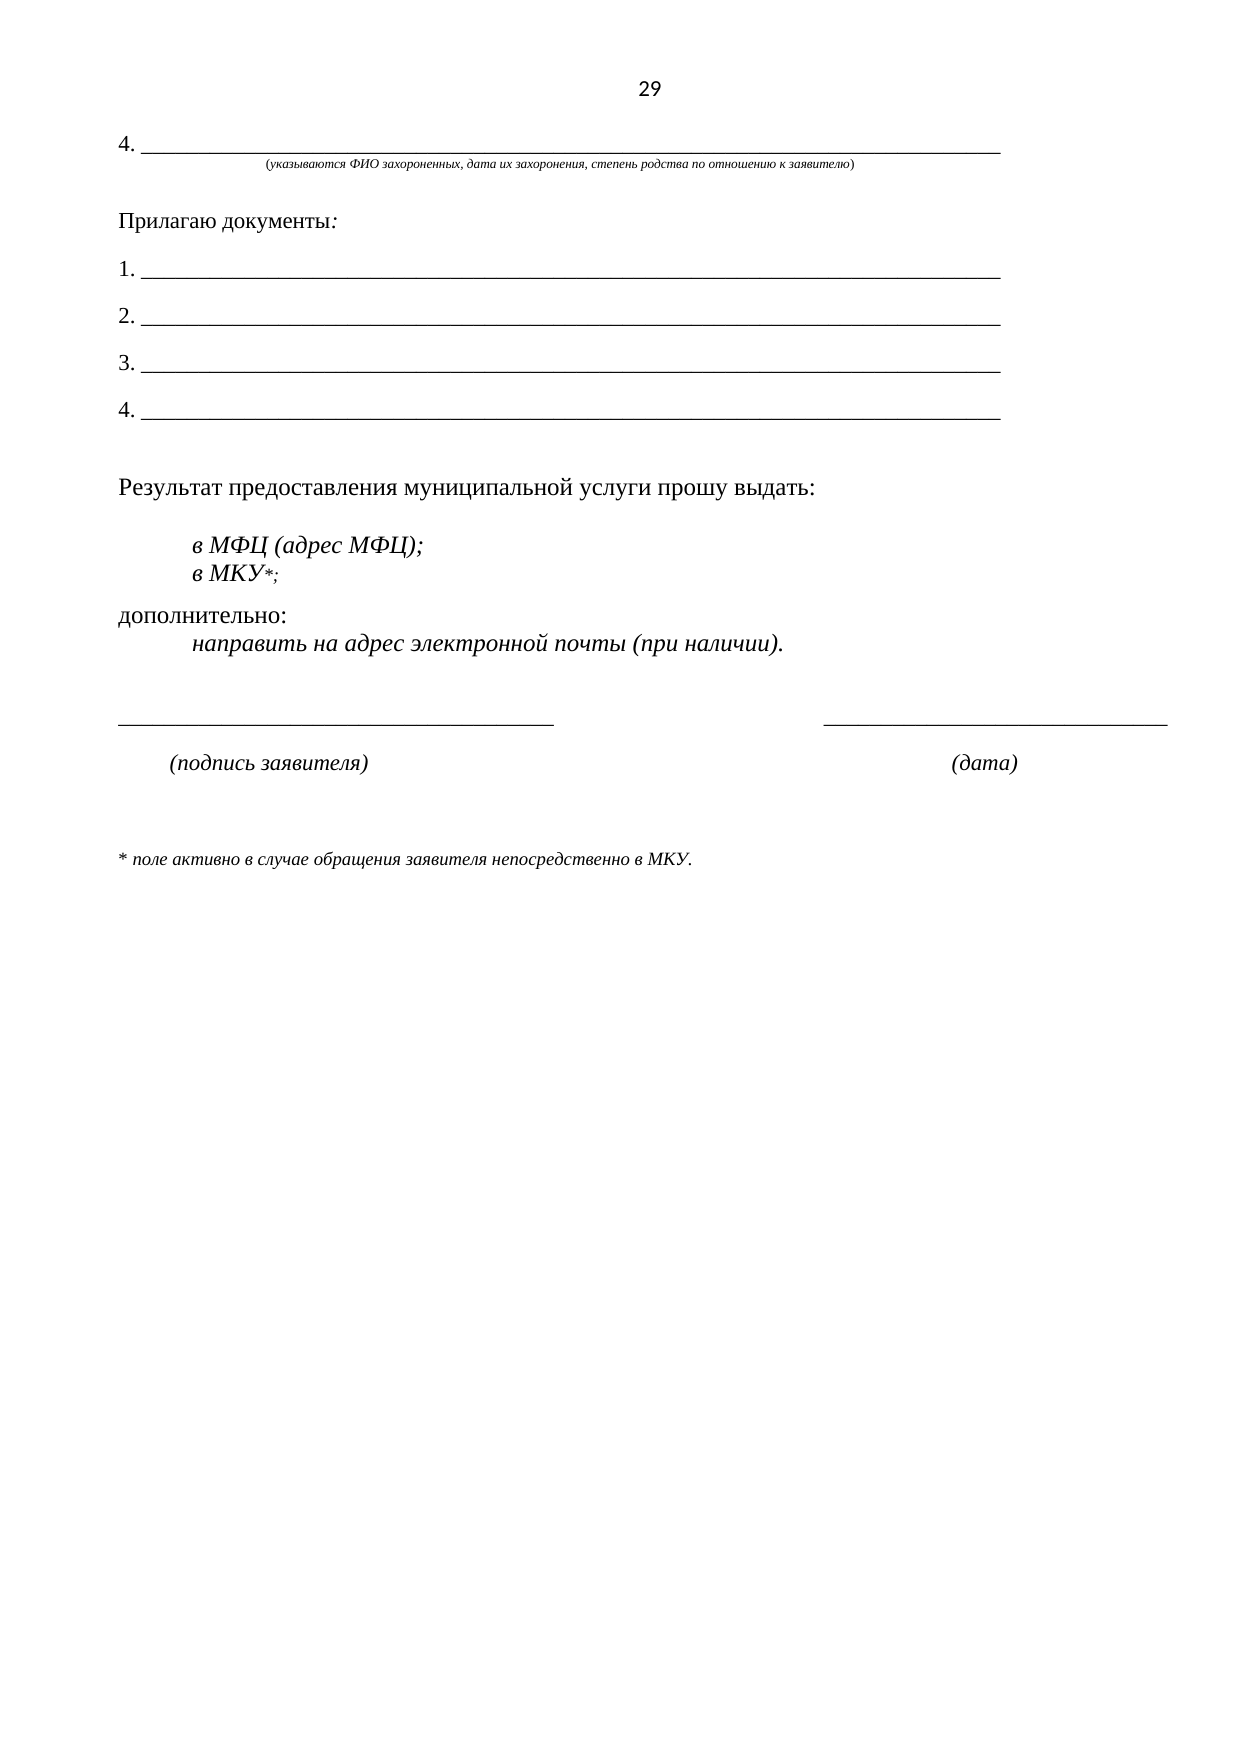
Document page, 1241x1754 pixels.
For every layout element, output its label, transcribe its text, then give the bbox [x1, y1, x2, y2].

text 2. ___________________________________________________________________________ [118, 302, 1181, 328]
text 4. ___________________________________________________________________________ [118, 396, 1181, 423]
text Результат предоставления муниципальной услуги прошу выдать: [118, 472, 1181, 501]
text  в МФЦ (адрес МФЦ); [118, 530, 1181, 558]
text 3. ___________________________________________________________________________ [118, 349, 1181, 376]
text Прилагаю документы: [118, 208, 1181, 234]
text 4. ___________________________________________________________________________ [118, 130, 1181, 156]
text (подпись заявителя) (дата) [118, 749, 1181, 776]
text  направить на адрес электронной почты (при наличии). [118, 628, 1181, 657]
text ______________________________________ ______________________________ [118, 702, 1181, 728]
text  в МКУ*; [118, 558, 1181, 587]
text дополнительно: [118, 600, 1181, 628]
text (указываются ФИО захороненных, дата их захоронения, степень родства по отношению к заявителю) [118, 156, 1181, 183]
text 1. ___________________________________________________________________________ [118, 255, 1181, 281]
text * поле активно в случае обращения заявителя непосредственно в МКУ. [118, 848, 1181, 869]
